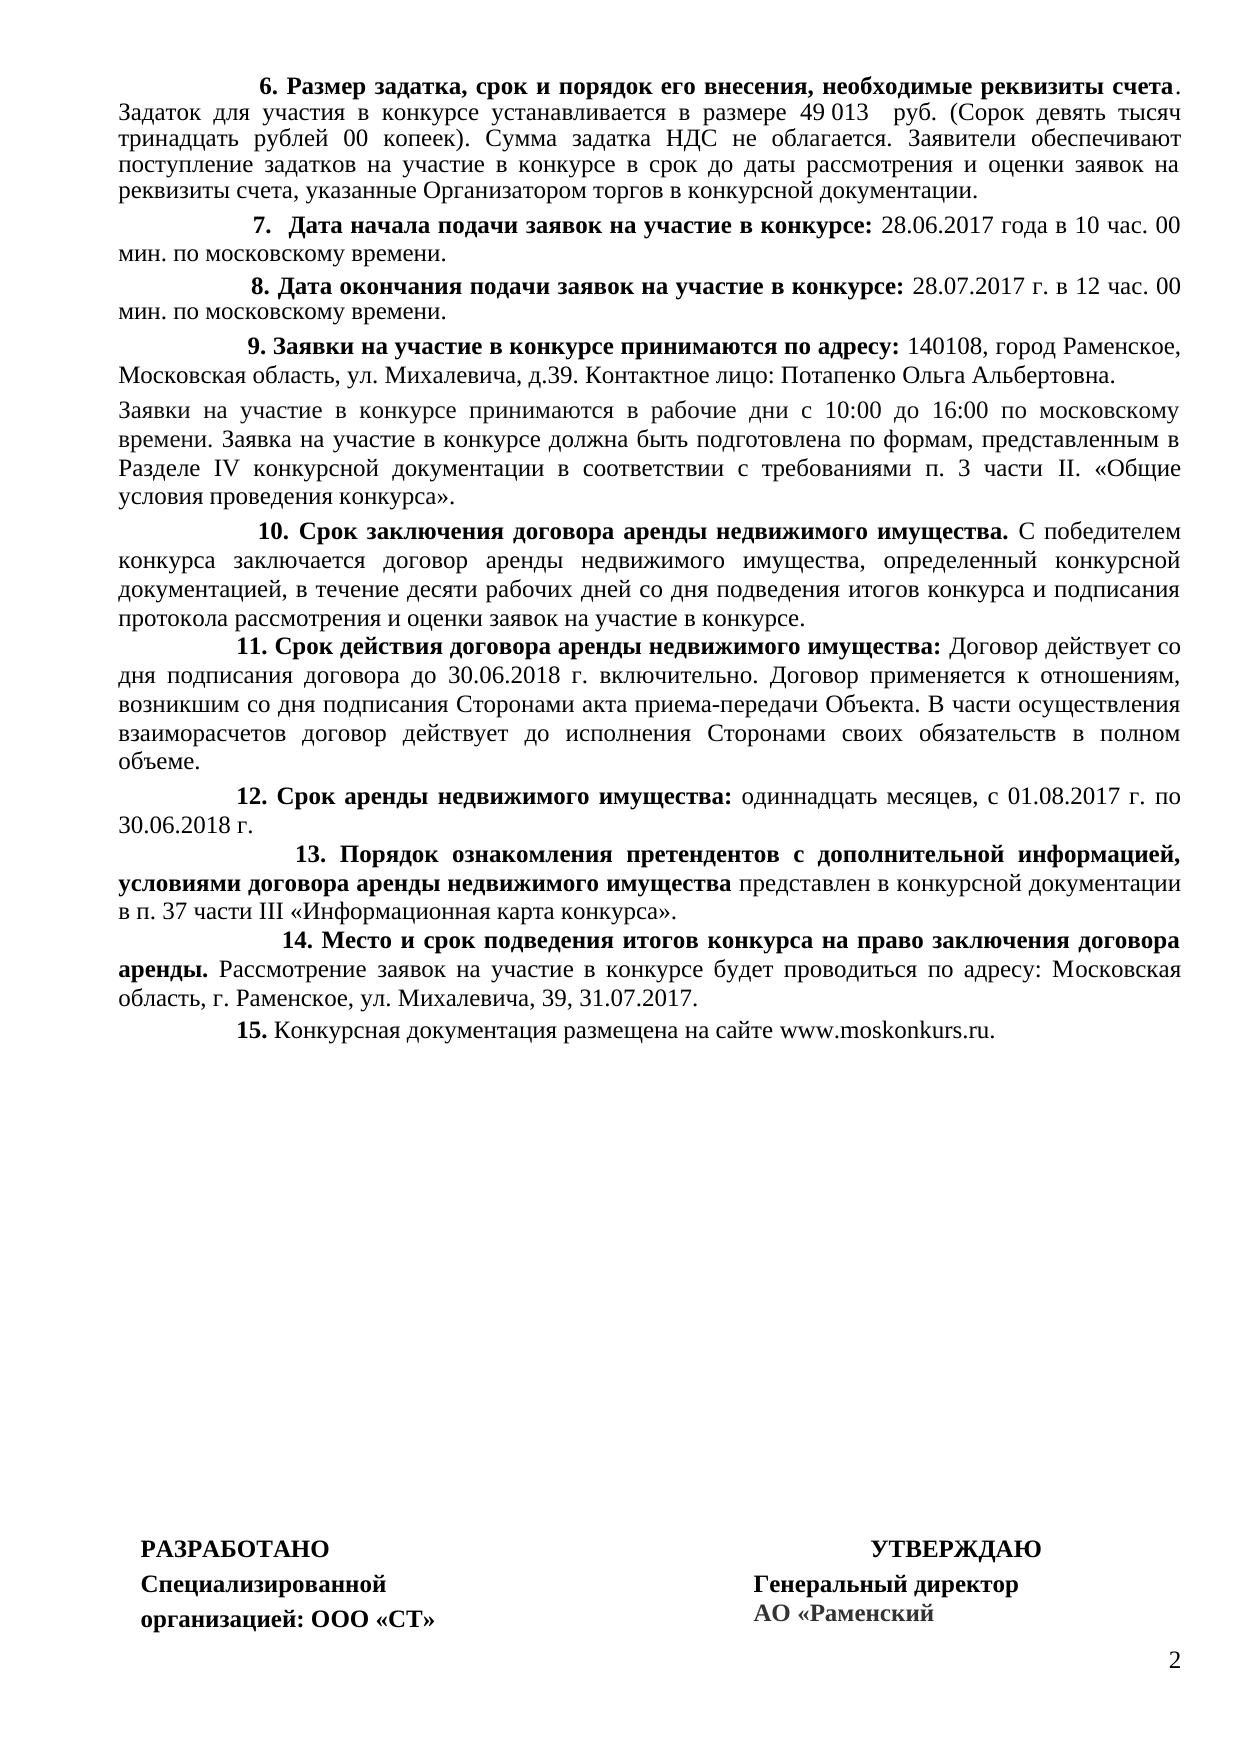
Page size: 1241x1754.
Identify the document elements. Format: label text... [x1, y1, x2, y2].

subtitle 13. Порядок ознакомления претендентов с дополнительной информацией, условиями договора аренды недвижимого имущества представлен в конкурсной документации в п. 37 части III «Информационная карта конкурса». [118, 839, 1181, 925]
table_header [742, 1534, 1170, 1639]
text 11. Срок действия договора аренды недвижимого имущества: Договор действует со дня подписания договора до 30.06.2018 г. включительно. Договор применяется к отношениям, возникшим со дня подписания Сторонами акта приема-передачи Объекта. В части осуществления взаиморасчетов договор действует до исполнения Сторонами своих обязательств в полном объеме. [118, 631, 1181, 775]
text 15. Конкурсная документация размещена на сайте www.moskonkurs.ru. [118, 1018, 1181, 1043]
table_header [129, 1534, 742, 1639]
text Заявки на участие в конкурсе принимаются в рабочие дни с 10:00 до 16:00 по московскому времени. Заявка на участие в конкурсе должна быть подготовлена по формам, представленным в Разделе IV конкурсной документации в соответствии с требованиями п. 3 части II. «Общие условия проведения конкурса». [118, 395, 1181, 510]
subtitle 10. Срок заключения договора аренды недвижимого имущества. С победителем конкурса заключается договор аренды недвижимого имущества, определенный конкурсной документацией, в течение десяти рабочих дней со дня подведения итогов конкурса и подписания протокола рассмотрения и оценки заявок на участие в конкурсе. [118, 516, 1181, 631]
text 7. Дата начала подачи заявок на участие в конкурсе: 28.06.2017 года в 10 час. 00 мин. по московскому времени. [118, 210, 1181, 267]
text 9. Заявки на участие в конкурсе принимаются по адресу: 140108, город Раменское, Московская область, ул. Михалевича, д.39. Контактное лицо: Потапенко Ольга Альбертовна. [118, 331, 1181, 389]
text 14. Место и срок подведения итогов конкурса на право заключения договора аренды. Рассмотрение заявок на участие в конкурсе будет проводиться по адресу: Московская область, г. Раменское, ул. Михалевича, 39, 31.07.2017. [118, 925, 1181, 1011]
text 6. Размер задатка, срок и порядок его внесения, необходимые реквизиты счета. Задаток для участия в конкурсе устанавливается в размере 49 013 руб. (Сорок девять тысяч тринадцать рублей 00 копеек). Сумма задатка НДС не облагается. Заявители обеспечивают поступление задатков на участие в конкурсе в срок до даты рассмотрения и оценки заявок на реквизиты счета, указанные Организатором торгов в конкурсной документации. [118, 74, 1181, 203]
text 12. Срок аренды недвижимого имущества: одиннадцать месяцев, с 01.08.2017 г. по 30.06.2018 г. [118, 781, 1181, 839]
text 8. Дата окончания подачи заявок на участие в конкурсе: 28.07.2017 г. в 12 час. 00 мин. по московскому времени. [118, 273, 1181, 325]
